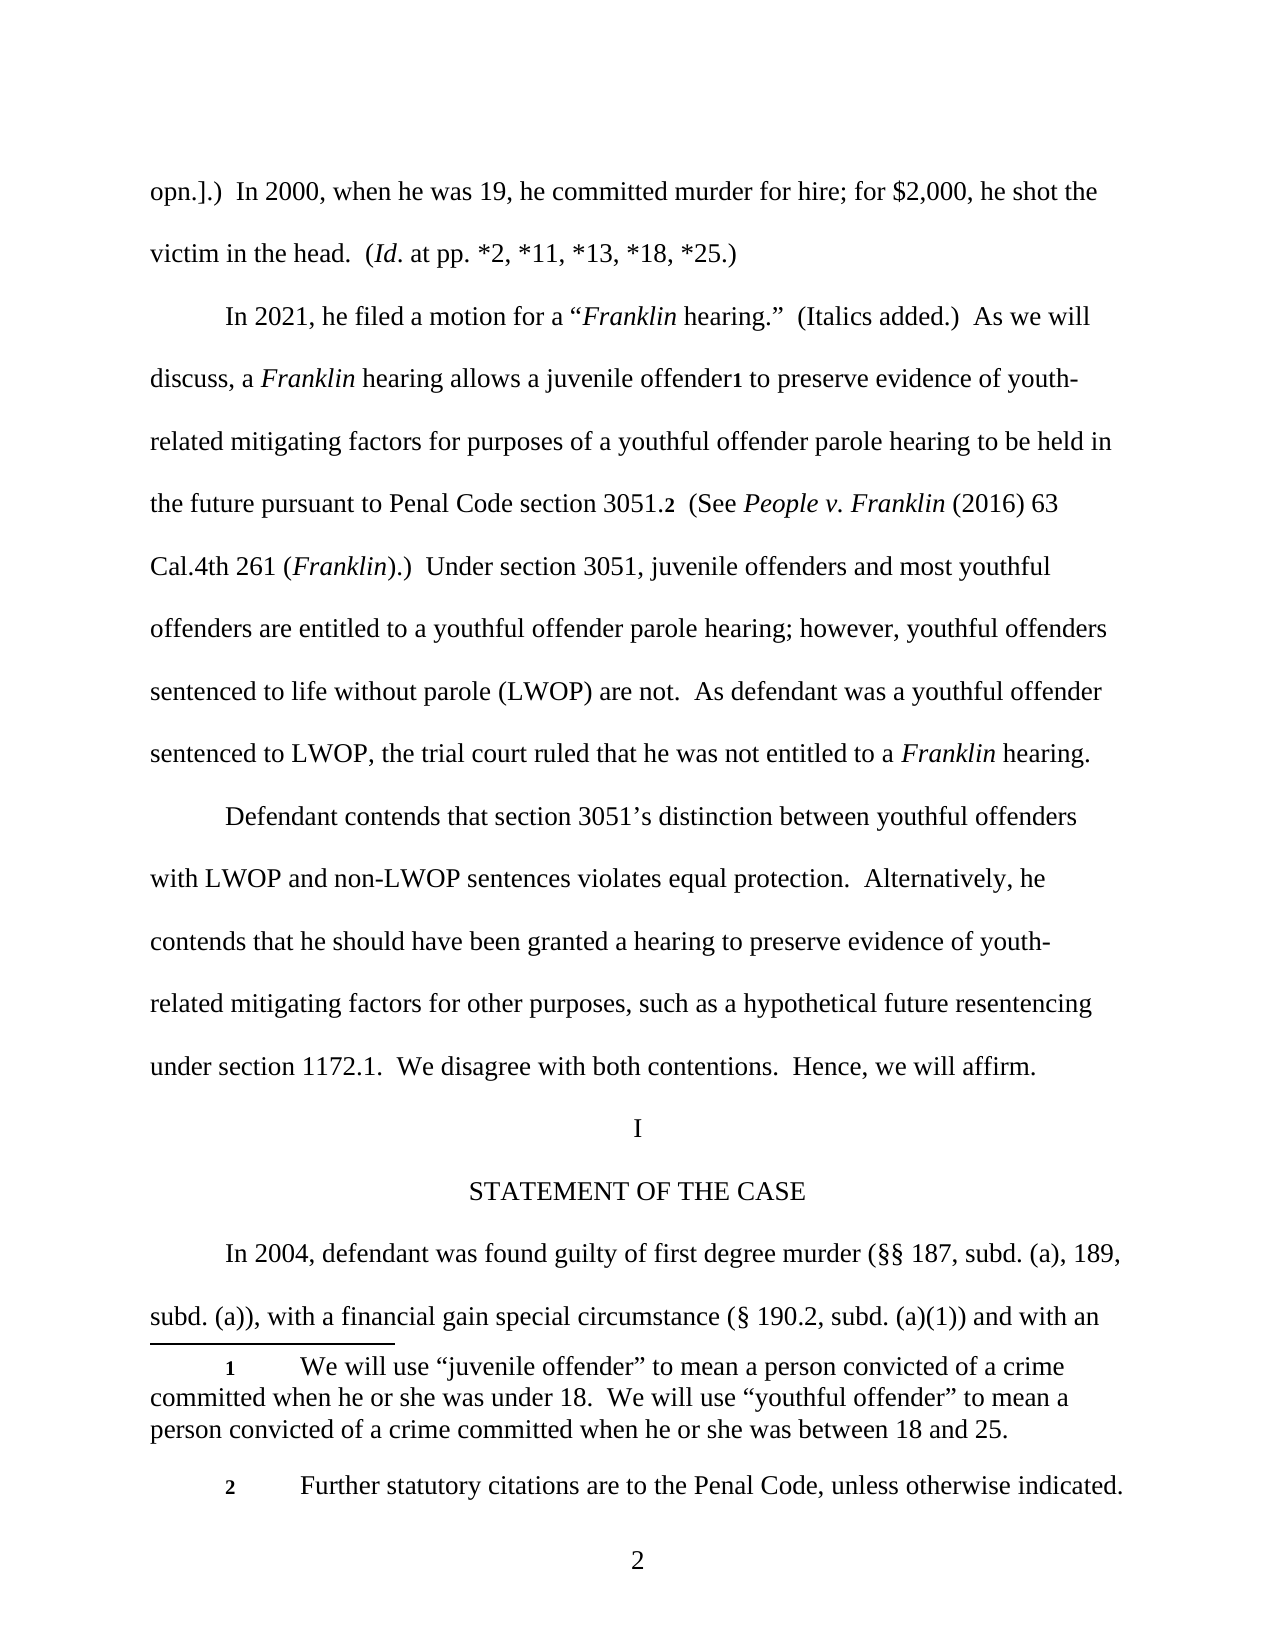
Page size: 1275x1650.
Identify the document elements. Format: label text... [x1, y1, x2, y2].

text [150, 1212, 1125, 1337]
text In 2021, he filed a motion for a “Franklin hearing.” (Italics added.) As we will discuss, a Franklin hearing allows a juvenile offender to preserve evidence of youth-related mitigating factors for purposes of a youthful offender parole hearing to be held in the future pursuant to Penal Code section 3051. (See People v. Franklin (2016) 63 Cal.4th 261 (Franklin).) Under section 3051, juvenile offenders and most youthful offenders are entitled to a youthful offender parole hearing; however, youthful offenders sentenced to life without parole (LWOP) are not. As defendant was a youthful offender sentenced to LWOP, the trial court ruled that he was not entitled to a Franklin hearing. [150, 275, 1125, 775]
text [150, 150, 1125, 275]
subtitle I [150, 1087, 1125, 1150]
subtitle STATEMENT OF THE CASE [150, 1150, 1125, 1212]
text Defendant contends that section 3051’s distinction between youthful offenders with LWOP and non-LWOP sentences violates equal protection. Alternatively, he contends that he should have been granted a hearing to preserve evidence of youth-related mitigating factors for other purposes, such as a hypothetical future resentencing under section 1172.1. We disagree with both contentions. Hence, we will affirm. [150, 775, 1125, 1087]
